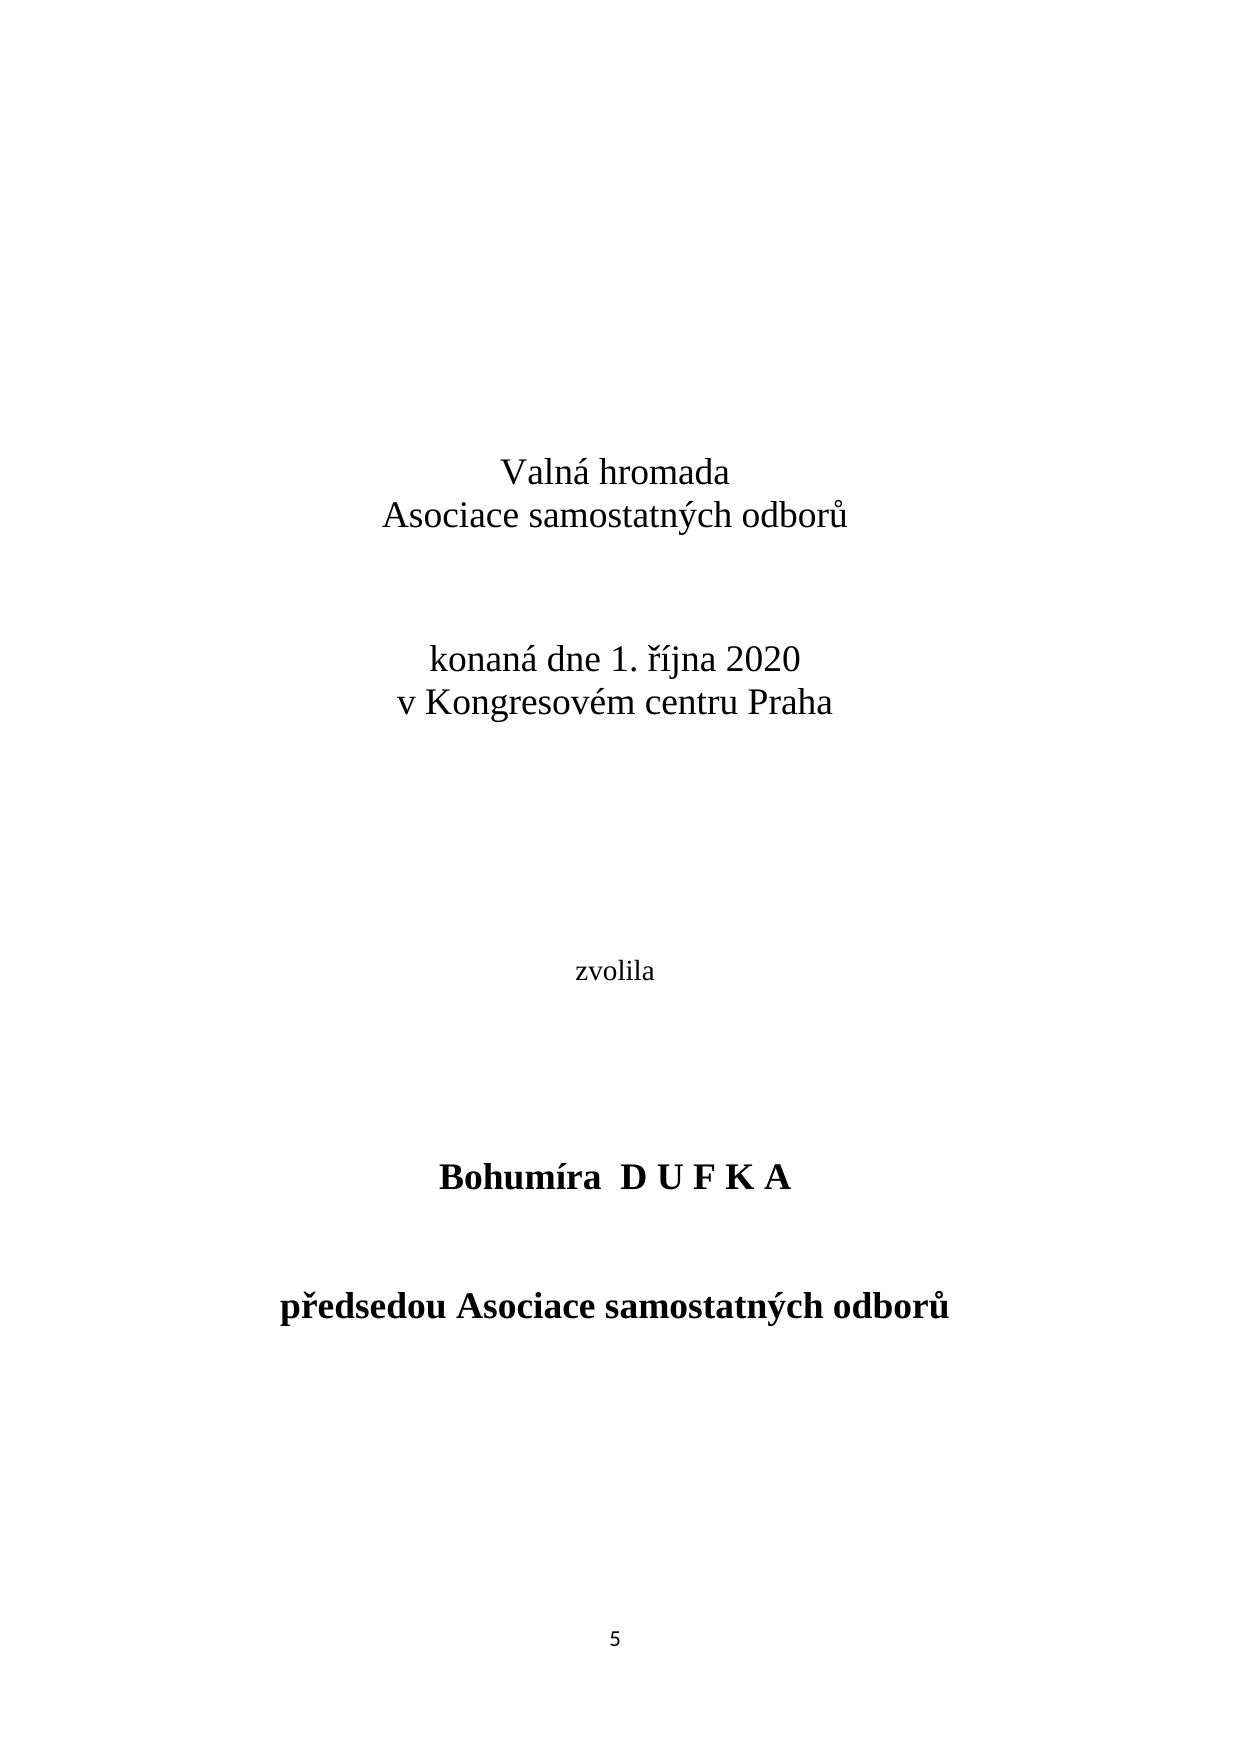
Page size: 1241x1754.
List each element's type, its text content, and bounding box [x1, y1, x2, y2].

text konaná dne 1. října 2020 [127, 637, 1103, 680]
text Asociace samostatných odborů [127, 493, 1103, 536]
text zvolila [127, 953, 1103, 986]
text Valná hromada [127, 450, 1103, 493]
text předsedou Asociace samostatných odborů [127, 1283, 1103, 1327]
text Bohumíra D U F K A [127, 1154, 1103, 1197]
text v Kongresovém centru Praha [127, 680, 1103, 723]
